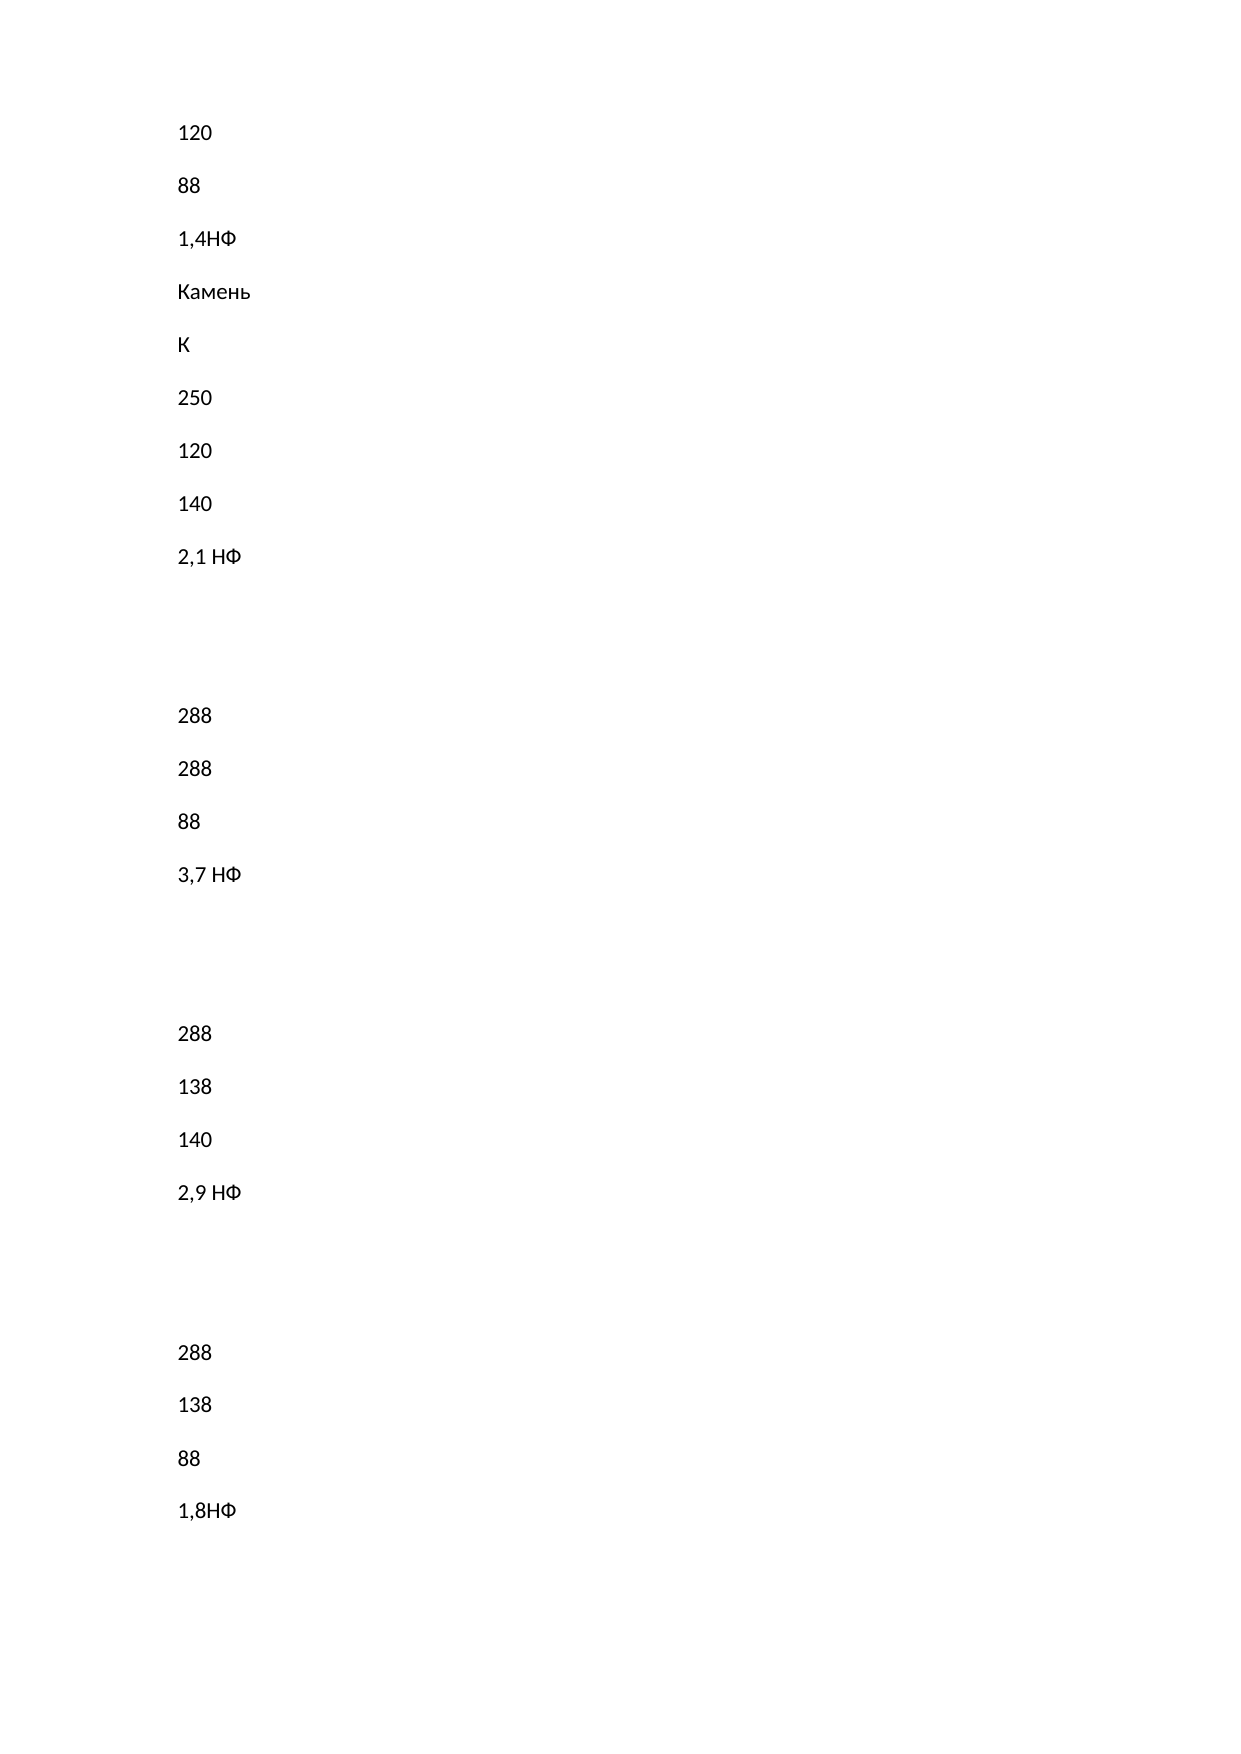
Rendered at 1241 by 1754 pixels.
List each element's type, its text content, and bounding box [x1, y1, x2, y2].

text 288 [177, 754, 1152, 782]
text Камень [177, 277, 1152, 305]
text 88 [177, 1444, 1152, 1472]
text 88 [177, 807, 1152, 835]
text 140 [177, 489, 1152, 517]
text 288 [177, 1019, 1152, 1047]
text 138 [177, 1391, 1152, 1419]
text 288 [177, 1338, 1152, 1366]
text 250 [177, 383, 1152, 411]
text 1,8НФ [177, 1497, 1152, 1525]
text 2,9 НФ [177, 1178, 1152, 1207]
text К [177, 330, 1152, 358]
text 1,4НФ [177, 224, 1152, 252]
text 288 [177, 701, 1152, 729]
text 140 [177, 1126, 1152, 1153]
text 120 [177, 436, 1152, 464]
text 138 [177, 1072, 1152, 1101]
text 88 [177, 171, 1152, 199]
text 120 [177, 118, 1152, 146]
text 3,7 НФ [177, 860, 1152, 888]
text 2,1 НФ [177, 542, 1152, 570]
